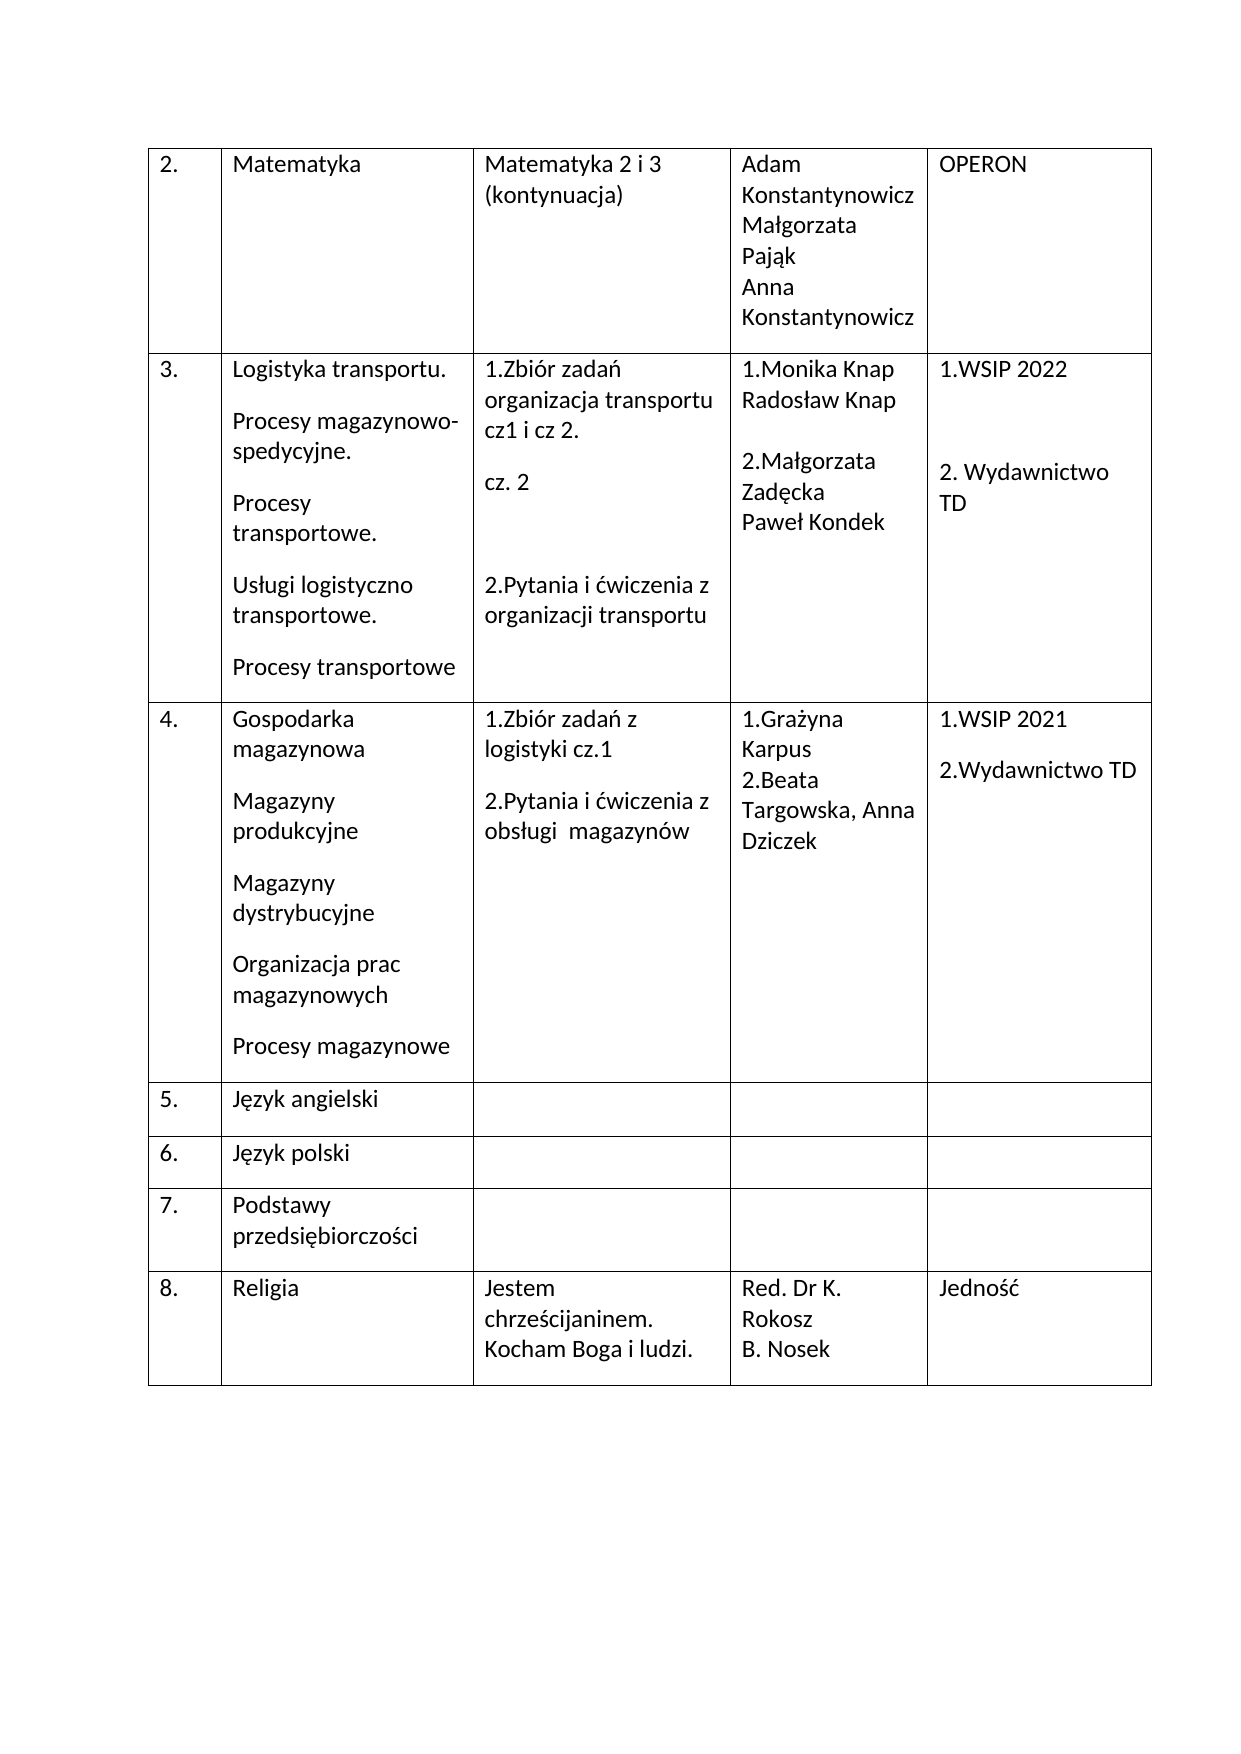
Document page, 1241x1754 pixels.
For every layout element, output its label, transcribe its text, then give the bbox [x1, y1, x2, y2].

table_cell Język angielski [222, 1083, 473, 1136]
table_cell Adam Konstantynowicz Małgorzata Pająk Anna Konstantynowicz [731, 149, 927, 353]
table_cell [149, 1137, 221, 1188]
table_cell OPERON [928, 149, 1151, 353]
table_cell 1.WSIP 2021 2.Wydawnictwo TD [928, 703, 1151, 1082]
table_cell [149, 1189, 221, 1271]
table_cell Gospodarka magazynowa Magazyny produkcyjne Magazyny dystrybucyjne Organizacja prac magazynowych Procesy magazynowe [222, 703, 473, 1082]
table_cell [149, 1083, 221, 1136]
table_cell 1.WSIP 2022 2. Wydawnictwo TD [928, 354, 1151, 702]
table_cell [928, 1189, 1151, 1271]
table_cell [928, 1083, 1151, 1136]
table_cell Matematyka [222, 149, 473, 353]
table_cell Red. Dr K. Rokosz B. Nosek [731, 1272, 927, 1384]
table_cell Matematyka 2 i 3 (kontynuacja) [474, 149, 730, 353]
table_cell [928, 1137, 1151, 1188]
table_cell 2. [149, 149, 221, 353]
table_cell [474, 1083, 730, 1136]
table_cell [149, 1272, 221, 1384]
table_cell [731, 1137, 927, 1188]
table_cell Religia [222, 1272, 473, 1384]
table_cell [474, 1137, 730, 1188]
table_cell 4. [149, 703, 221, 1082]
table_cell [731, 1083, 927, 1136]
table_cell Jedność [928, 1272, 1151, 1384]
table_cell Język polski [222, 1137, 473, 1188]
table_cell Jestem chrześcijaninem. Kocham Boga i ludzi. [474, 1272, 730, 1384]
table_cell 1.Zbiór zadań z logistyki cz.1 2.Pytania i ćwiczenia z obsługi magazynów [474, 703, 730, 1082]
table_cell 1.Grażyna Karpus 2.Beata Targowska, Anna Dziczek [731, 703, 927, 1082]
table_cell Logistyka transportu. Procesy magazynowo-spedycyjne. Procesy transportowe. Usługi logistyczno transportowe. Procesy transportowe [222, 354, 473, 702]
table_cell Podstawy przedsiębiorczości [222, 1189, 473, 1271]
table_cell [731, 1189, 927, 1271]
table_cell 1.Zbiór zadań organizacja transportu cz1 i cz 2. cz. 2 2.Pytania i ćwiczenia z organizacji transportu [474, 354, 730, 702]
table_cell 1.Monika Knap Radosław Knap 2.Małgorzata Zadęcka Paweł Kondek [731, 354, 927, 702]
table_cell 3. [149, 354, 221, 702]
table_cell [474, 1189, 730, 1271]
